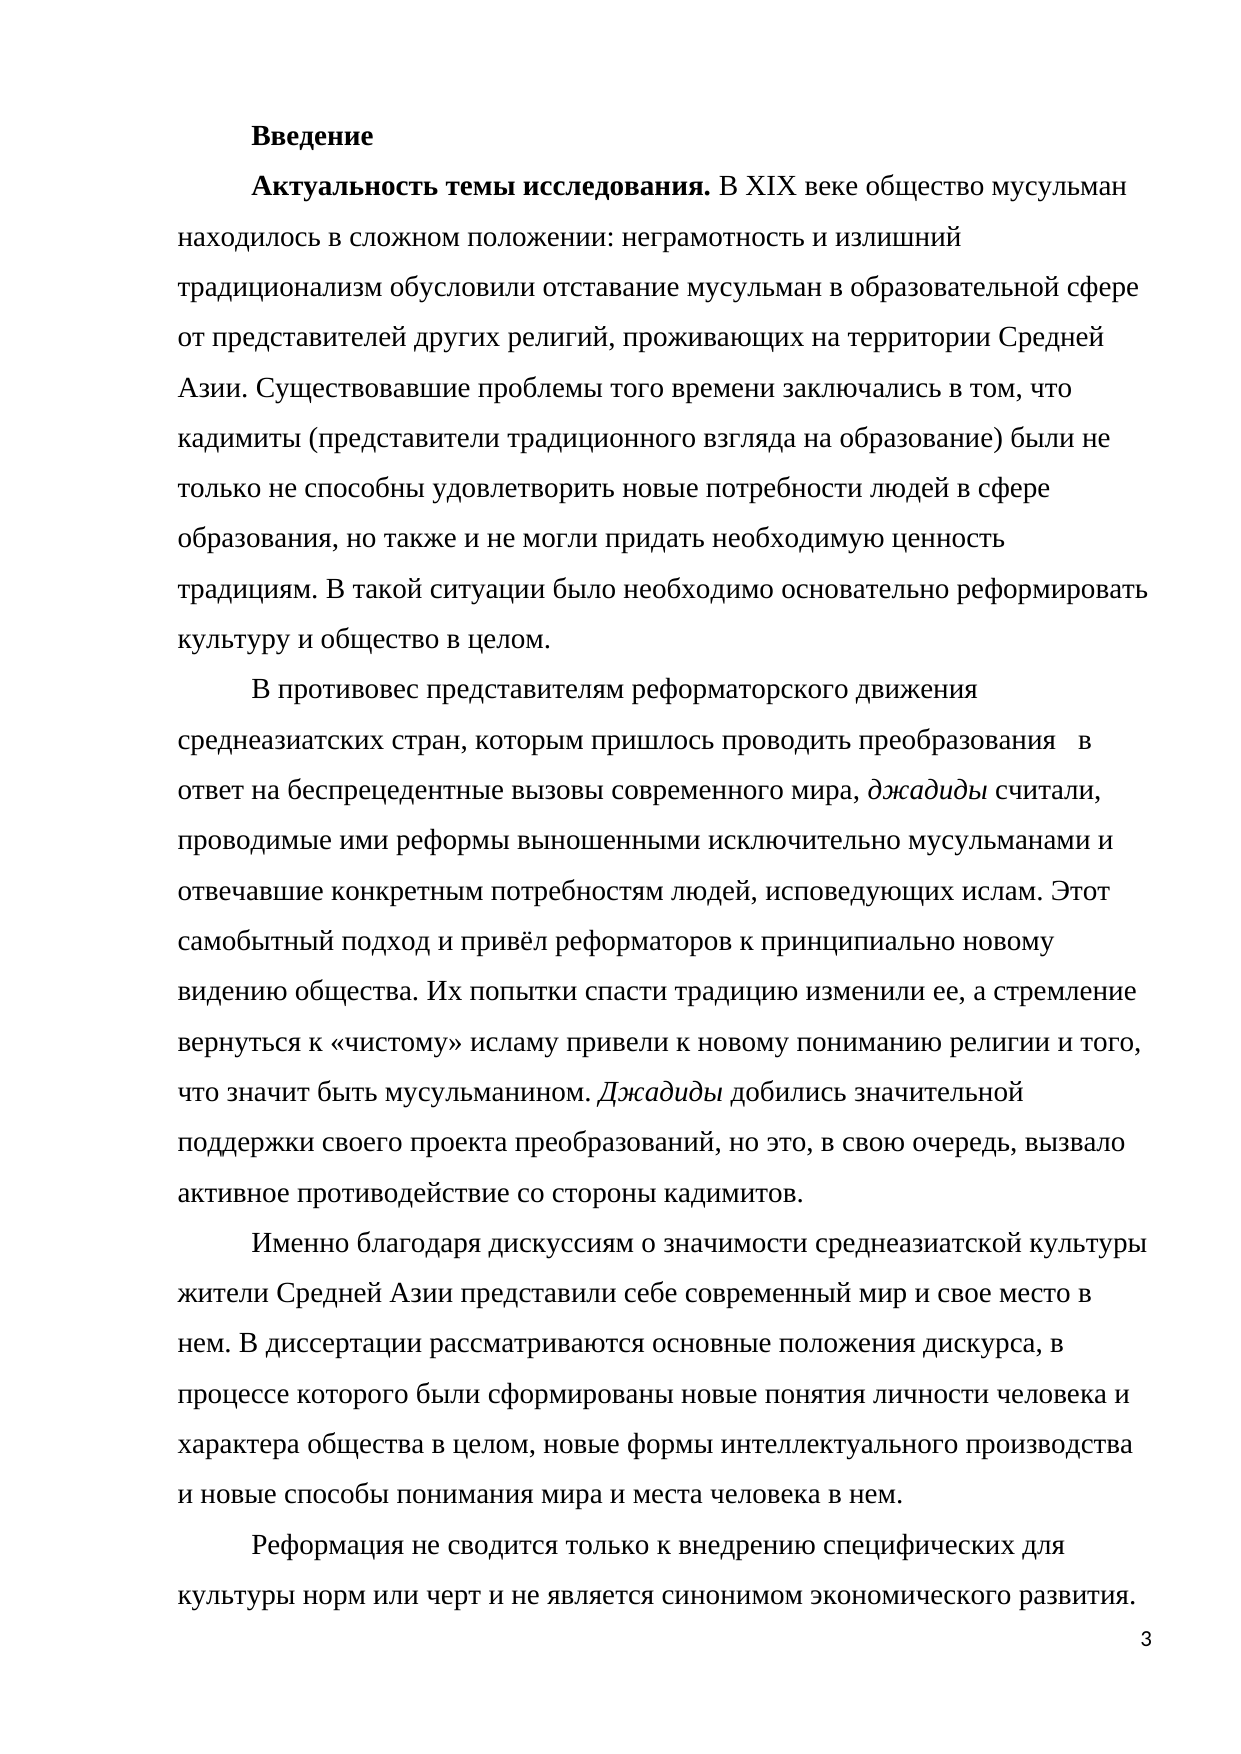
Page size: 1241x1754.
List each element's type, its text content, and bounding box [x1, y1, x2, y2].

text Актуальность темы исследования. В XIX веке общество мусульман находилось в сложном положении: неграмотность и излишний традиционализм обусловили отставание мусульман в образовательной сфере от представителей других религий, проживающих на территории Средней Азии. Существовавшие проблемы того времени заключались в том, что кадимиты (представители традиционного взгляда на образование) были не только не способны удовлетворить новые потребности людей в сфере образования, но также и не могли придать необходимую ценность традициям. В такой ситуации было необходимо основательно реформировать культуру и общество в целом. [177, 168, 1152, 655]
text Именно благодаря дискуссиям о значимости среднеазиатской культуры жители Средней Азии представили себе современный мир и свое место в нем. В диссертации рассматриваются основные положения дискурса, в процессе которого были сформированы новые понятия личности человека и характера общества в целом, новые формы интеллектуального производства и новые способы понимания мира и места человека в нем. [177, 1225, 1152, 1510]
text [177, 1527, 1152, 1611]
subtitle Введение [177, 118, 1152, 152]
text В противовес представителям реформаторского движения среднеазиатских стран, которым пришлось проводить преобразования в ответ на беспрецедентные вызовы современного мира, джадиды считали, проводимые ими реформы выношенными исключительно мусульманами и отвечавшие конкретным потребностям людей, исповедующих ислам. Этот самобытный подход и привёл реформаторов к принципиально новому видению общества. Их попытки спасти традицию изменили ее, а стремление вернуться к «чистому» исламу привели к новому пониманию религии и того, что значит быть мусульманином. Джадиды добились значительной поддержки своего проекта преобразований, но это, в свою очередь, вызвало активное противодействие со стороны кадимитов. [177, 672, 1152, 1208]
